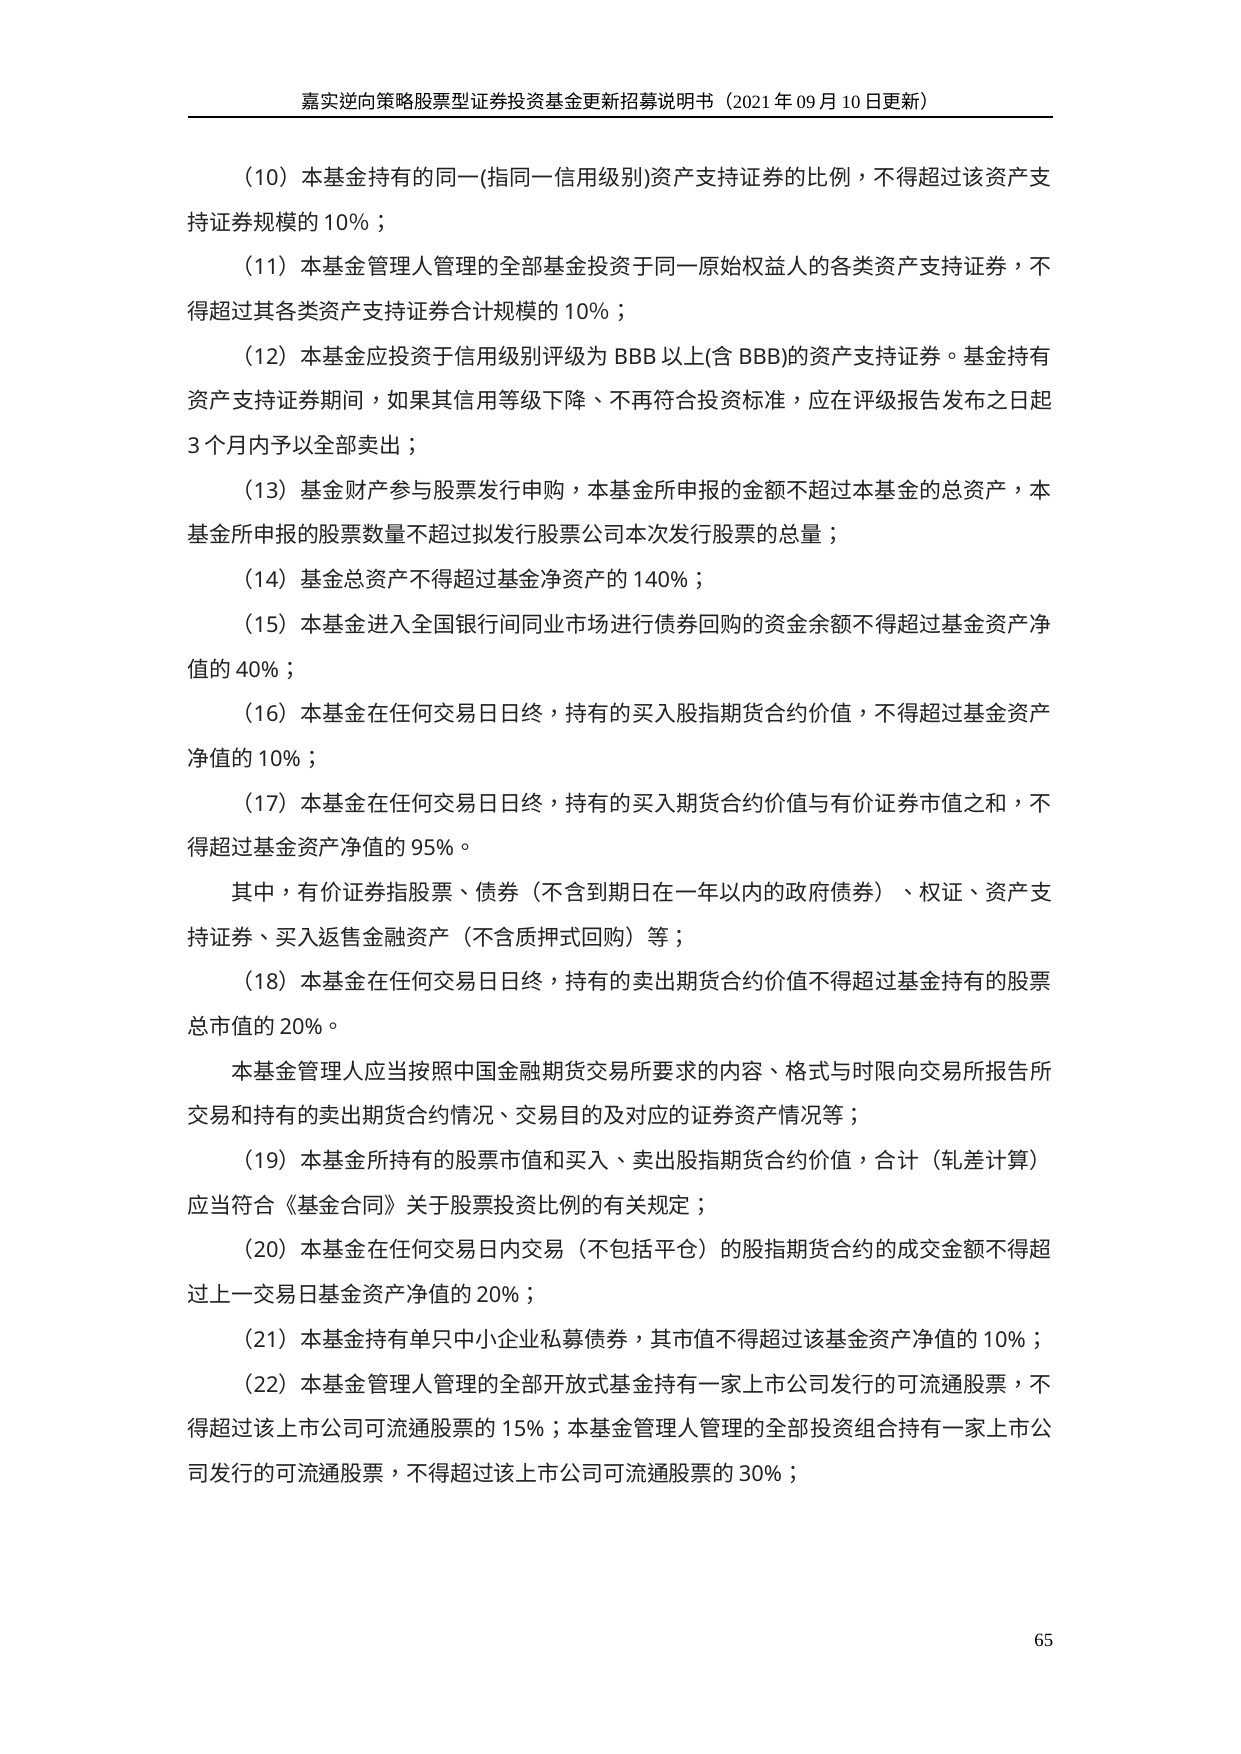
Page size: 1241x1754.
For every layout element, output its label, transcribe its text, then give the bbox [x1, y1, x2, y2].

text （13）基金财产参与股票发行申购，本基金所申报的金额不超过本基金的总资产，本基金所申报的股票数量不超过拟发行股票公司本次发行股票的总量； [187, 475, 1053, 549]
text （16）本基金在任何交易日日终，持有的买入股指期货合约价值，不得超过基金资产净值的10%； [187, 698, 1053, 773]
text （21）本基金持有单只中小企业私募债券，其市值不得超过该基金资产净值的10%； [187, 1324, 1053, 1354]
text （11）本基金管理人管理的全部基金投资于同一原始权益人的各类资产支持证券，不得超过其各类资产支持证券合计规模的10％； [187, 251, 1053, 326]
text 本基金管理人应当按照中国金融期货交易所要求的内容、格式与时限向交易所报告所交易和持有的卖出期货合约情况、交易目的及对应的证券资产情况等； [187, 1056, 1053, 1130]
text （17）本基金在任何交易日日终，持有的买入期货合约价值与有价证券市值之和，不得超过基金资产净值的95%。 [187, 788, 1053, 862]
text （18）本基金在任何交易日日终，持有的卖出期货合约价值不得超过基金持有的股票总市值的20%。 [187, 966, 1053, 1041]
text 其中，有价证券指股票、债券（不含到期日在一年以内的政府债券）、权证、资产支持证券、买入返售金融资产（不含质押式回购）等； [187, 877, 1053, 951]
text （15）本基金进入全国银行间同业市场进行债券回购的资金余额不得超过基金资产净值的40%； [187, 609, 1053, 683]
text （20）本基金在任何交易日内交易（不包括平仓）的股指期货合约的成交金额不得超过上一交易日基金资产净值的20%； [187, 1234, 1053, 1309]
text （14）基金总资产不得超过基金净资产的140%； [187, 564, 1053, 594]
text （10）本基金持有的同一(指同一信用级别)资产支持证券的比例，不得超过该资产支持证券规模的10％； [187, 162, 1053, 236]
text （22）本基金管理人管理的全部开放式基金持有一家上市公司发行的可流通股票，不得超过该上市公司可流通股票的15%；本基金管理人管理的全部投资组合持有一家上市公司发行的可流通股票，不得超过该上市公司可流通股票的30%； [187, 1368, 1053, 1488]
text （19）本基金所持有的股票市值和买入、卖出股指期货合约价值，合计（轧差计算）应当符合《基金合同》关于股票投资比例的有关规定； [187, 1145, 1053, 1219]
text （12）本基金应投资于信用级别评级为BBB以上(含BBB)的资产支持证券。基金持有资产支持证券期间，如果其信用等级下降、不再符合投资标准，应在评级报告发布之日起3个月内予以全部卖出； [187, 341, 1053, 460]
